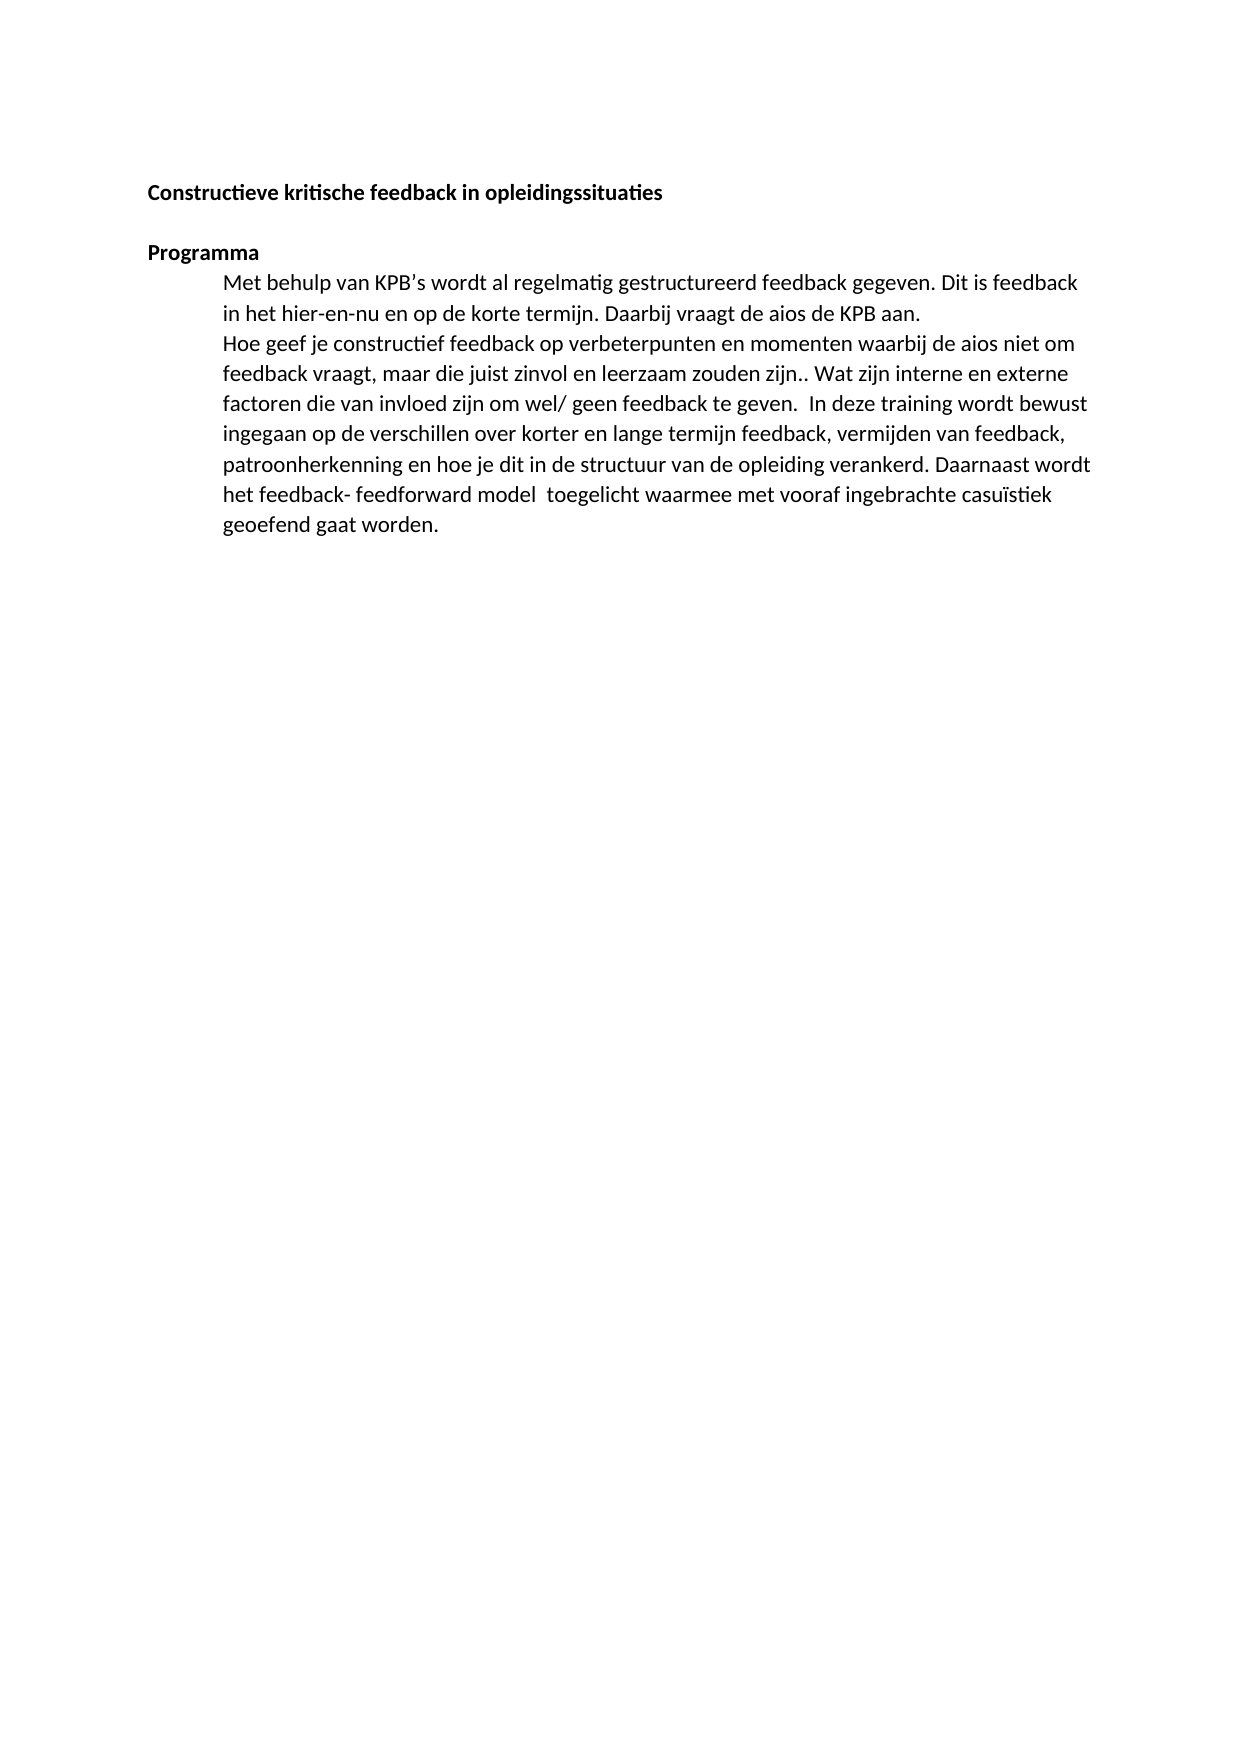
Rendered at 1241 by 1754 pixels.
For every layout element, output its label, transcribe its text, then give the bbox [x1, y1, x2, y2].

text Met behulp van KPB’s wordt al regelmatig gestructureerd feedback gegeven. Dit is feedback in het hier-en-nu en op de korte termijn. Daarbij vraagt de aios de KPB aan. [223, 268, 1093, 327]
text Hoe geef je constructief feedback op verbeterpunten en momenten waarbij de aios niet om feedback vraagt, maar die juist zinvol en leerzaam zouden zijn.. Wat zijn interne en externe factoren die van invloed zijn om wel/ geen feedback te geven. In deze training wordt bewust ingegaan op de verschillen over korter en lange termijn feedback, vermijden van feedback, patroonherkenning en hoe je dit in de structuur van de opleiding verankerd. Daarnaast wordt het feedback- feedforward model toegelicht waarmee met vooraf ingebrachte casuïstiek geoefend gaat worden. [223, 329, 1093, 538]
text Constructieve kritische feedback in opleidingssituaties [148, 178, 1093, 206]
text Programma [148, 238, 1093, 266]
